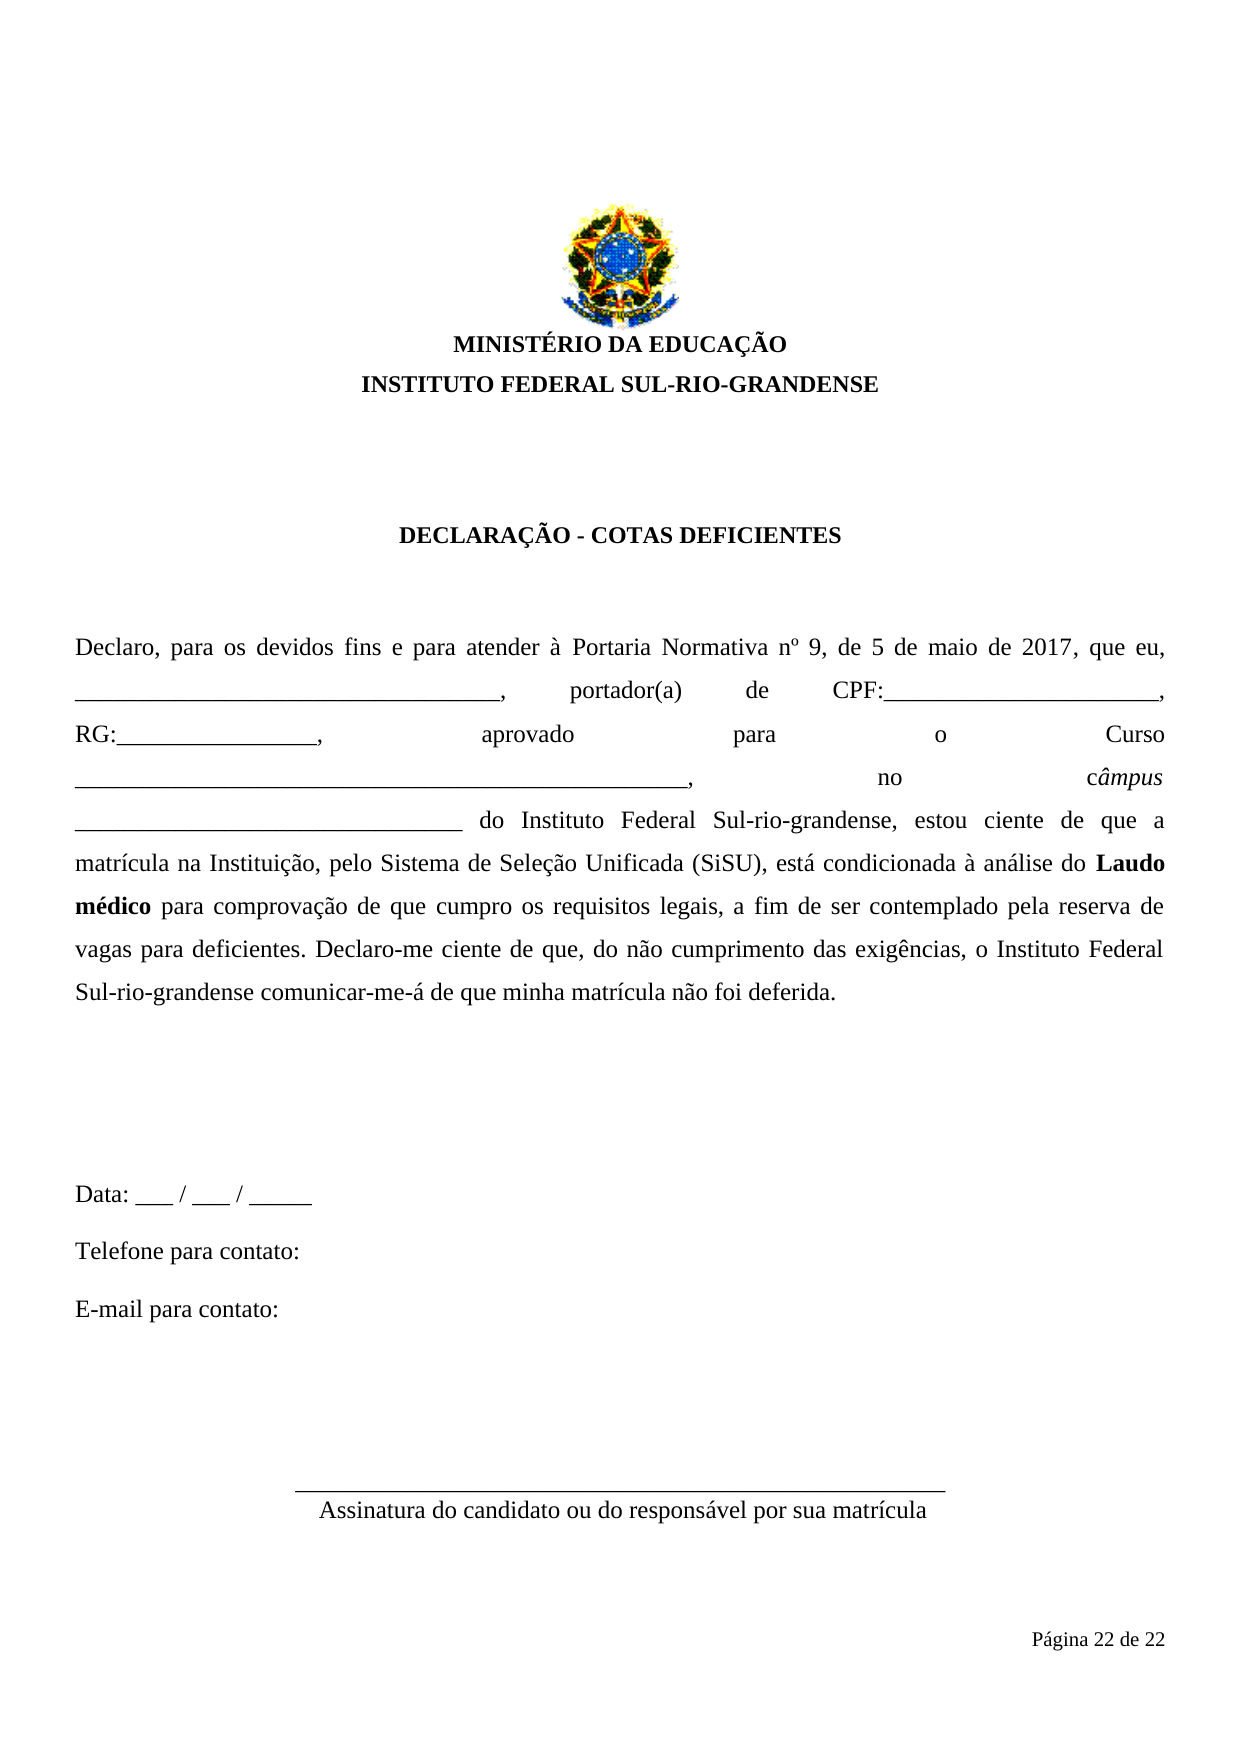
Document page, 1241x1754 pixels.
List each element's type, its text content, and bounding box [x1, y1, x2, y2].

text DECLARAÇÃO - COTAS DEFICIENTES [75, 521, 1165, 548]
text MINISTÉRIO DA EDUCAÇÃO [75, 330, 1165, 358]
text Telefone para contato: [75, 1236, 1165, 1265]
text ____________________________________________________ [75, 1466, 1165, 1495]
text E-mail para contato: [75, 1294, 1165, 1322]
text Declaro, para os devidos fins e para atender à Portaria Normativa nº 9, de 5 de maio de 2017, que eu, __________________________________, portador(a) de CPF:______________________, RG:________________, aprovado para o Curso _________________________________________________, no câmpus _______________________________ do Instituto Federal Sul-rio-grandense, estou ciente de que a matrícula na Instituição, pelo Sistema de Seleção Unificada (SiSU), está condicionada à análise do Laudo médico para comprovação de que cumpro os requisitos legais, a fim de ser contemplado pela reserva de vagas para deficientes. Declaro-me ciente de que, do não cumprimento das exigências, o Instituto Federal Sul-rio-grandense comunicar-me-á de que minha matrícula não foi deferida. [75, 632, 1165, 1006]
text Assinatura do candidato ou do responsável por sua matrícula [75, 1495, 1165, 1524]
text Data: ___ / ___ / _____ [75, 1179, 1165, 1207]
text INSTITUTO FEDERAL SUL-RIO-GRANDENSE [75, 370, 1165, 398]
